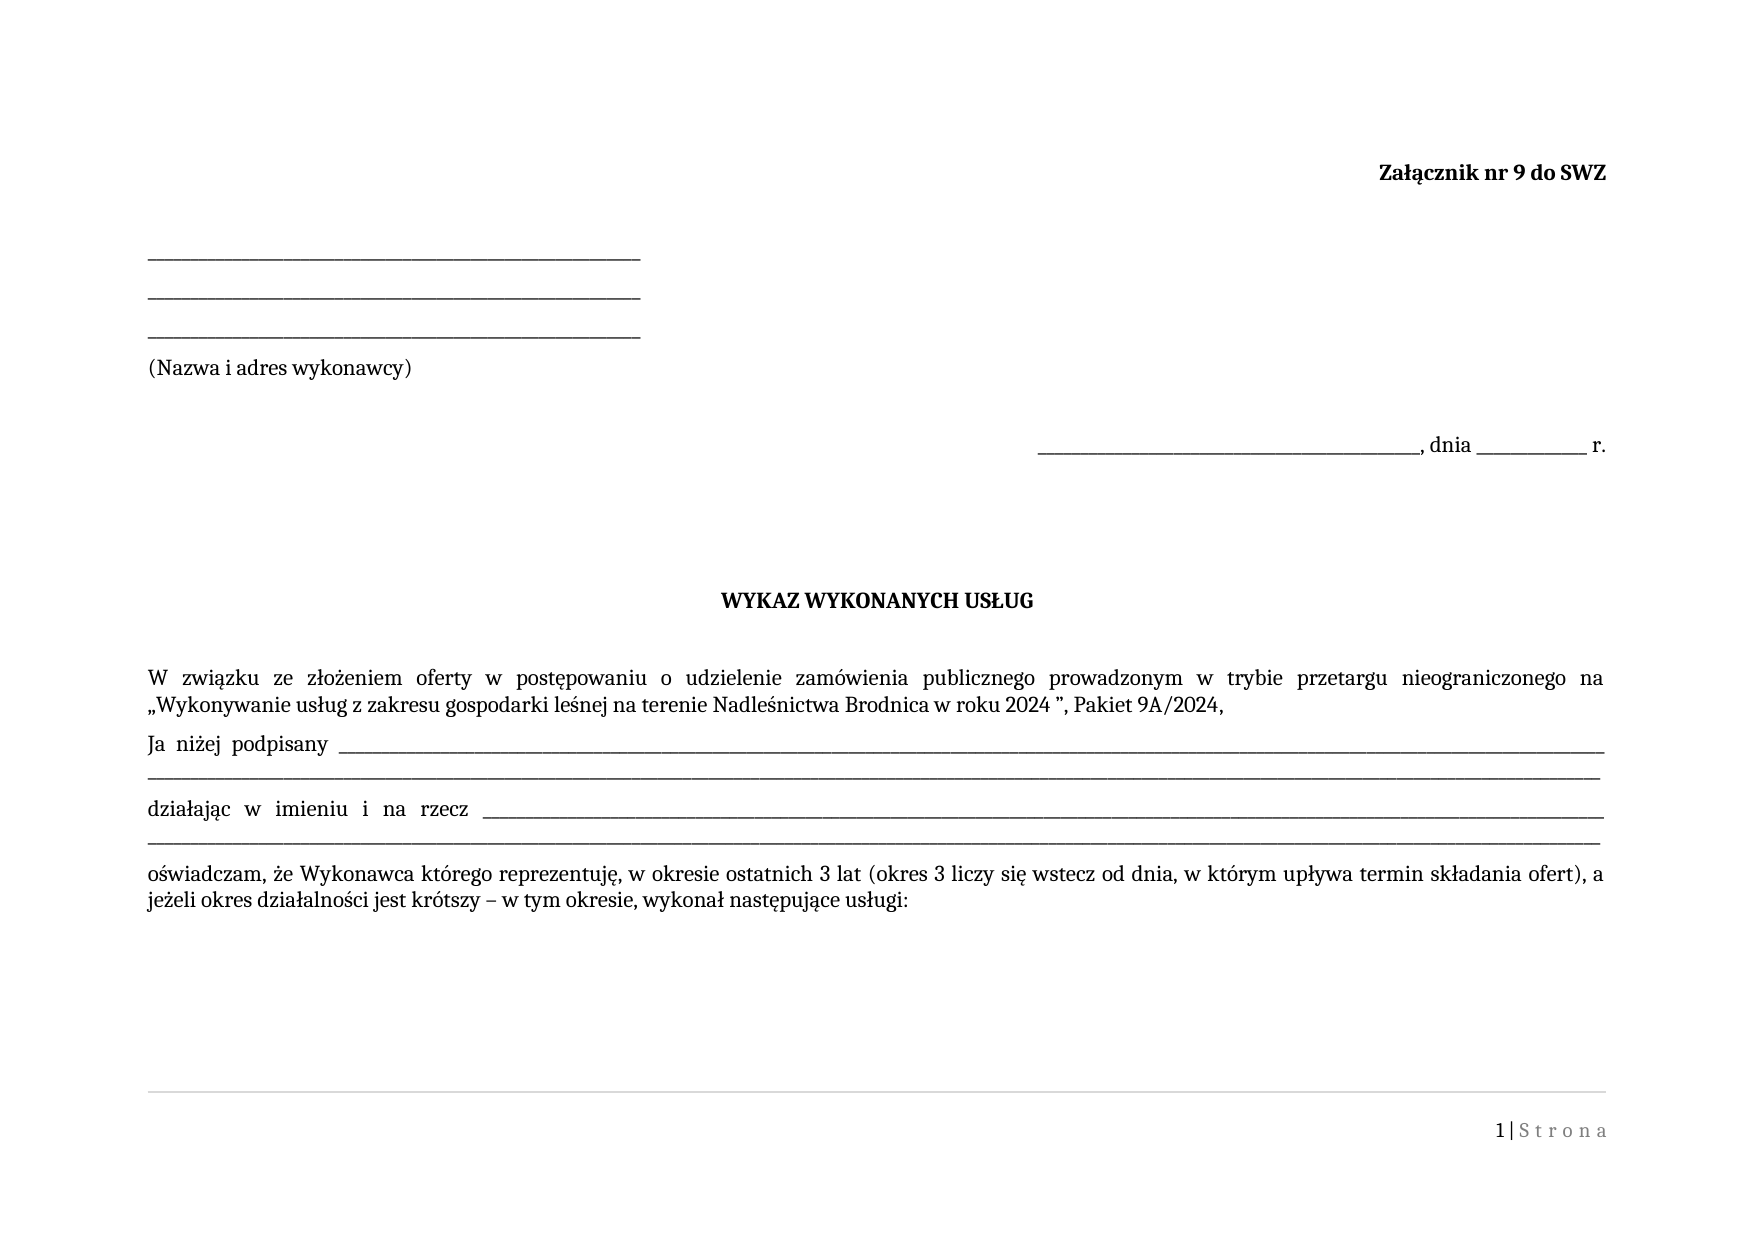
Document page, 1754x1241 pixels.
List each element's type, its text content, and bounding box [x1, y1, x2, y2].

text oświadczam, że Wykonawca którego reprezentuję, w okresie ostatnich 3 lat (okres 3 liczy się wstecz od dnia, w którym upływa termin składania ofert), a jeżeli okres działalności jest krótszy – w tym okresie, wykonał następujące usługi: [148, 861, 1606, 913]
text (Nazwa i adres wykonawcy) [148, 354, 1606, 381]
text Załącznik nr 9 do SWZ [148, 160, 1606, 186]
text __________________________________________________________ [148, 238, 1606, 264]
text __________________________________________________________ [148, 316, 1606, 342]
text działając w imieniu i na rzecz ____________________________________________________________________________________________________________________________________ ___________________________________________________________________________________________________________________________________________________________________________ [148, 796, 1606, 848]
text __________________________________________________________ [148, 277, 1606, 303]
text _____________________________________________, dnia _____________ r. [148, 432, 1606, 458]
text WYKAZ WYKONANYCH USŁUG [148, 587, 1606, 614]
text W związku ze złożeniem oferty w postępowaniu o udzielenie zamówienia publicznego prowadzonym w trybie przetargu nieograniczonego na „Wykonywanie usług z zakresu gospodarki leśnej na terenie Nadleśnictwa Brodnica w roku 2024 ”, Pakiet 9A/2024, [148, 665, 1606, 718]
text Ja niżej podpisany _____________________________________________________________________________________________________________________________________________________ ___________________________________________________________________________________________________________________________________________________________________________ [148, 730, 1606, 783]
